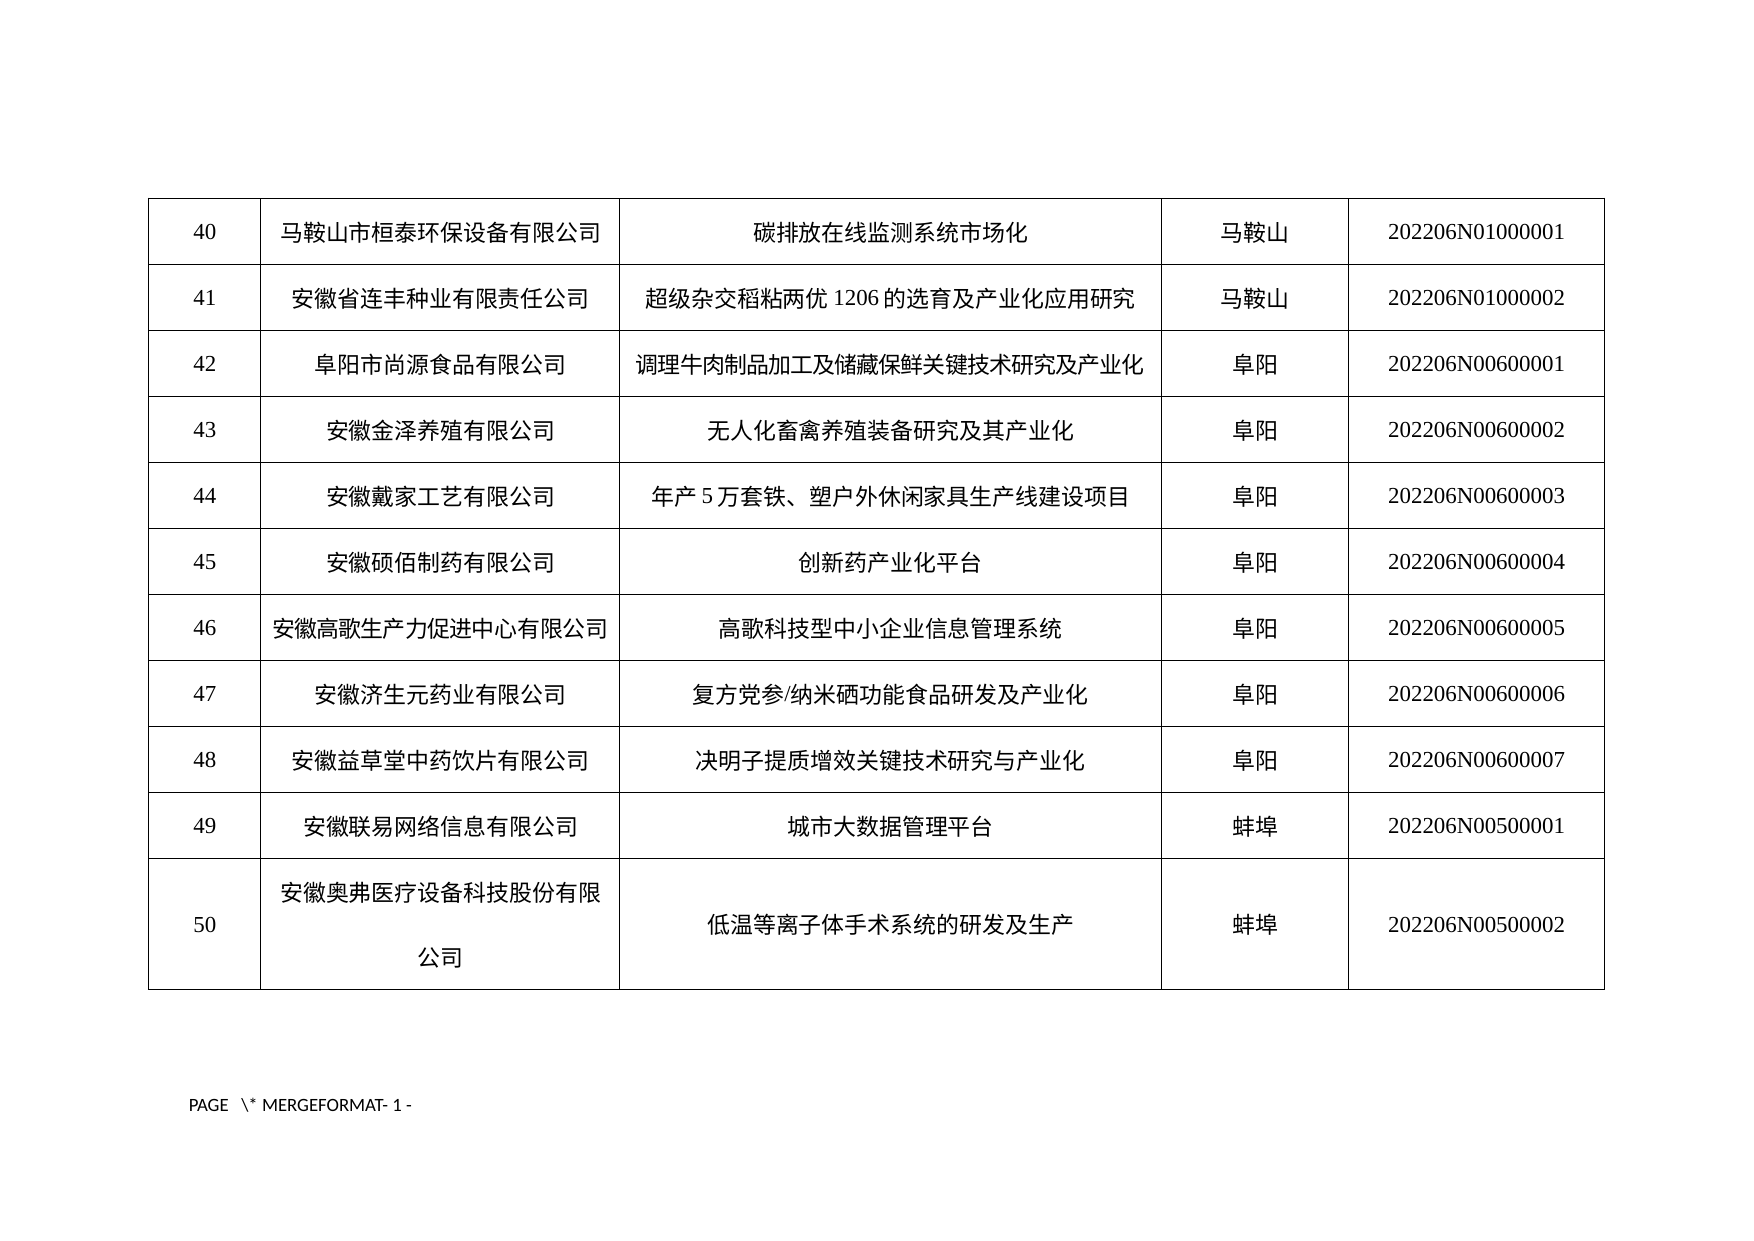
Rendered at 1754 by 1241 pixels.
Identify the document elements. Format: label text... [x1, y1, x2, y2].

table_cell 年产5万套铁、塑户外休闲家具生产线建设项目 [620, 463, 1161, 528]
table_cell 202206N00500001 [1349, 793, 1604, 858]
table_cell 43 [149, 397, 260, 462]
table_cell 202206N00600003 [1349, 463, 1604, 528]
table_cell 马鞍山 [1162, 199, 1348, 264]
table_cell 44 [149, 463, 260, 528]
table_cell 49 [149, 793, 260, 858]
table_cell 阜阳 [1162, 595, 1348, 660]
table_cell 城市大数据管理平台 [620, 793, 1161, 858]
table_cell 48 [149, 727, 260, 792]
table_cell 调理牛肉制品加工及储藏保鲜关键技术研究及产业化 [620, 331, 1161, 396]
table_cell 复方党参/纳米硒功能食品研发及产业化 [620, 661, 1161, 726]
table_cell 安徽联易网络信息有限公司 [261, 793, 619, 858]
table_cell 40 [149, 199, 260, 264]
table_cell 阜阳 [1162, 463, 1348, 528]
table_cell 202206N00600002 [1349, 397, 1604, 462]
table_cell 46 [149, 595, 260, 660]
table_cell 安徽硕佰制药有限公司 [261, 529, 619, 594]
table_cell 安徽奥弗医疗设备科技股份有限公司 [261, 859, 619, 989]
table_cell 碳排放在线监测系统市场化 [620, 199, 1161, 264]
table_cell 安徽省连丰种业有限责任公司 [261, 265, 619, 330]
table_cell 安徽济生元药业有限公司 [261, 661, 619, 726]
table_cell 安徽金泽养殖有限公司 [261, 397, 619, 462]
table_cell 47 [149, 661, 260, 726]
table_cell 202206N00600006 [1349, 661, 1604, 726]
table_cell 无人化畜禽养殖装备研究及其产业化 [620, 397, 1161, 462]
table_cell 阜阳市尚源食品有限公司 [261, 331, 619, 396]
table_cell 202206N00500002 [1349, 859, 1604, 989]
table_cell 41 [149, 265, 260, 330]
table_cell 马鞍山市桓泰环保设备有限公司 [261, 199, 619, 264]
table_cell 低温等离子体手术系统的研发及生产 [620, 859, 1161, 989]
table_cell 高歌科技型中小企业信息管理系统 [620, 595, 1161, 660]
table_cell 202206N01000001 [1349, 199, 1604, 264]
table_cell 45 [149, 529, 260, 594]
table_cell 蚌埠 [1162, 859, 1348, 989]
table_cell 安徽戴家工艺有限公司 [261, 463, 619, 528]
table_cell 42 [149, 331, 260, 396]
table_cell 马鞍山 [1162, 265, 1348, 330]
table_cell 202206N00600005 [1349, 595, 1604, 660]
table_cell 阜阳 [1162, 397, 1348, 462]
table_cell 202206N00600004 [1349, 529, 1604, 594]
table_cell 创新药产业化平台 [620, 529, 1161, 594]
table_cell 50 [149, 859, 260, 989]
table_cell 阜阳 [1162, 529, 1348, 594]
table_cell 安徽高歌生产力促进中心有限公司 [261, 595, 619, 660]
table_cell 202206N00600007 [1349, 727, 1604, 792]
table_cell 202206N01000002 [1349, 265, 1604, 330]
table_cell 阜阳 [1162, 727, 1348, 792]
table_cell 超级杂交稻粘两优1206的选育及产业化应用研究 [620, 265, 1161, 330]
table_cell 阜阳 [1162, 661, 1348, 726]
table_cell 安徽益草堂中药饮片有限公司 [261, 727, 619, 792]
table_cell 阜阳 [1162, 331, 1348, 396]
table_cell 决明子提质增效关键技术研究与产业化 [620, 727, 1161, 792]
table_cell 蚌埠 [1162, 793, 1348, 858]
table_cell 202206N00600001 [1349, 331, 1604, 396]
